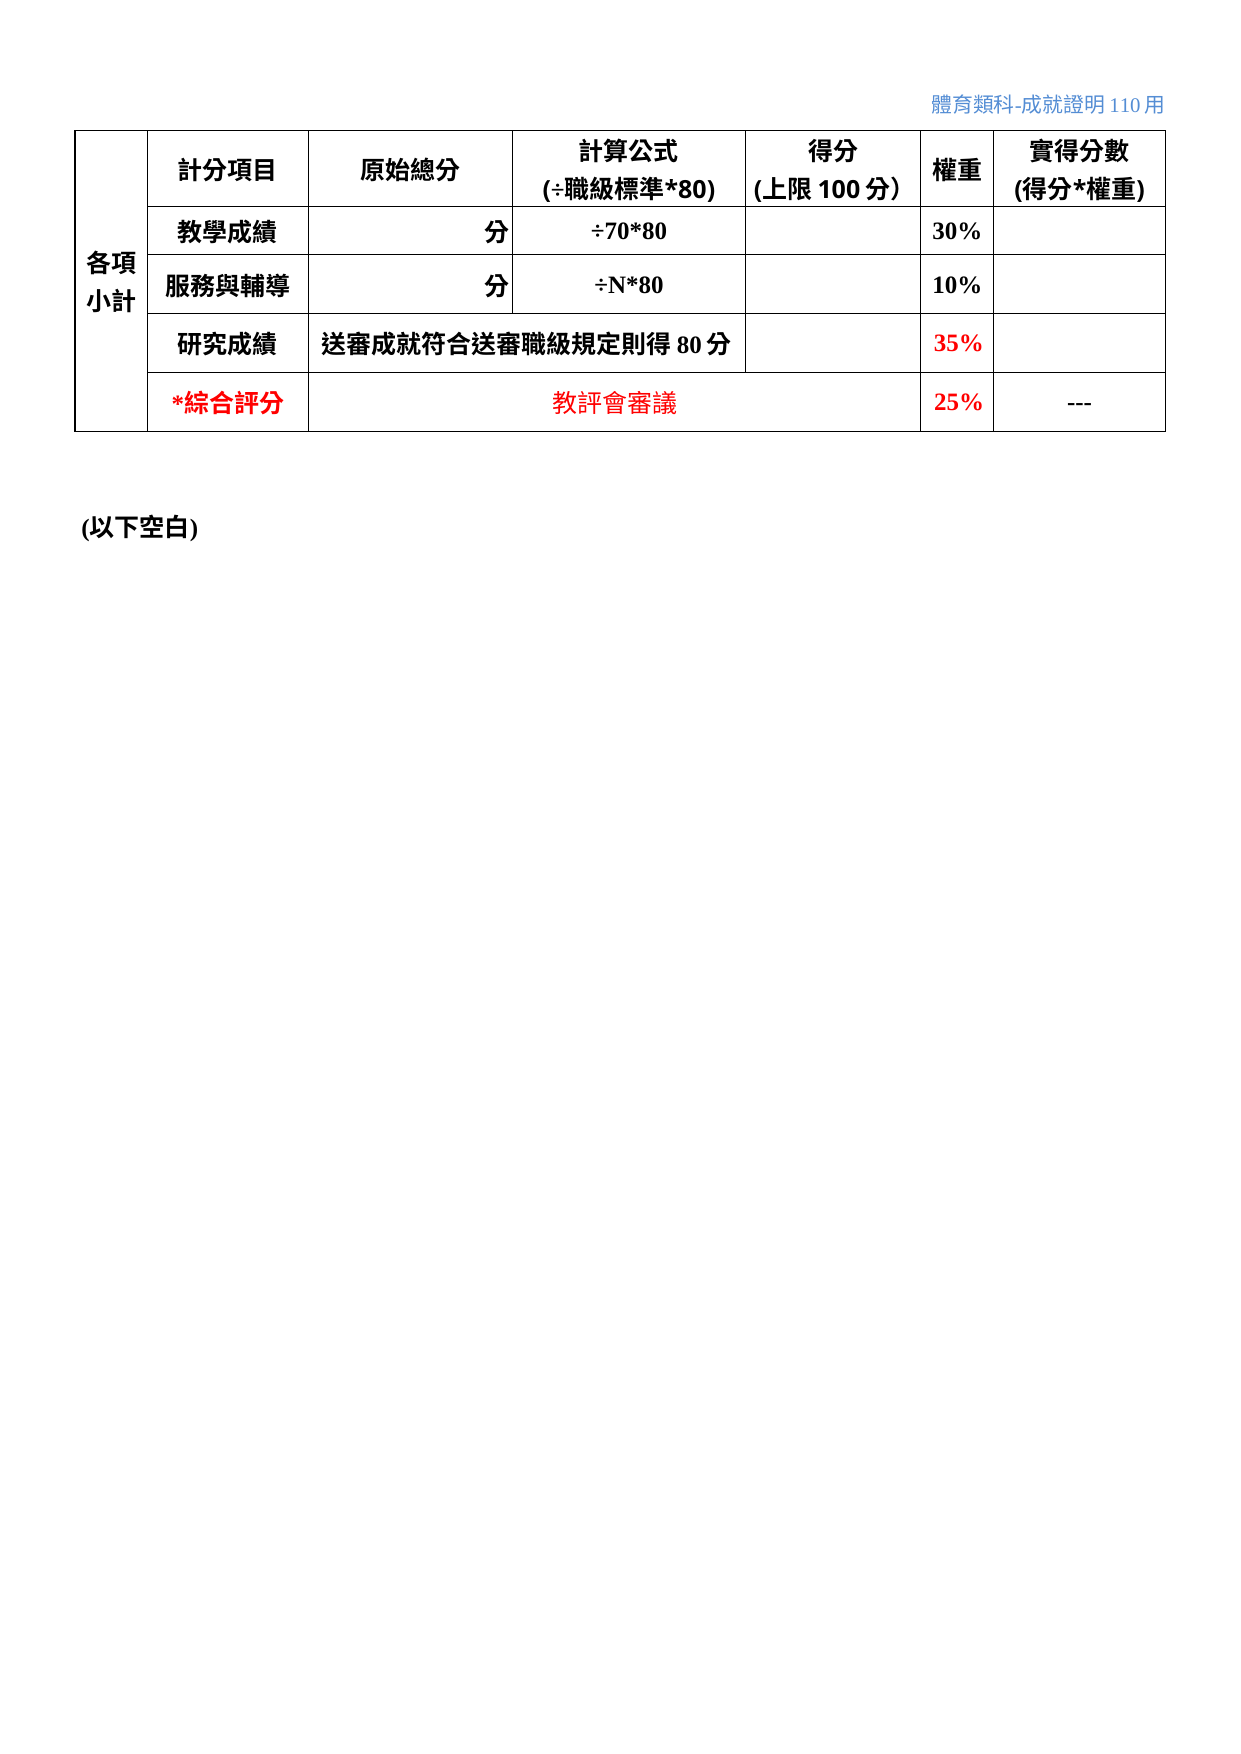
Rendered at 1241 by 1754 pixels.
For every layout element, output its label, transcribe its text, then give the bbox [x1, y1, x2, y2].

table_cell [746, 255, 920, 313]
table_cell 35% [921, 314, 993, 372]
table_cell 教評會審議 [309, 373, 920, 431]
table_cell 各項小計 [76, 131, 147, 431]
table_cell [994, 314, 1165, 372]
text (以下空白) [75, 507, 1165, 544]
table_cell ÷N*80 [513, 255, 745, 313]
table_cell 分 [309, 207, 512, 254]
table_cell ÷70*80 [513, 207, 745, 254]
table_cell 實得分數 (得分*權重) [994, 131, 1165, 206]
table_cell 教學成績 [148, 207, 308, 254]
table_cell [746, 207, 920, 254]
table_cell 10% [921, 255, 993, 313]
table_cell [994, 207, 1165, 254]
table_cell 25% [921, 373, 993, 431]
table_cell [746, 314, 920, 372]
table_cell 計算公式 (÷職級標準*80) [513, 131, 745, 206]
table_cell [994, 255, 1165, 313]
table_cell --- [994, 373, 1165, 431]
table_cell 送審成就符合送審職級規定則得80分 [309, 314, 745, 372]
table_cell 分 [309, 255, 512, 313]
table_cell *綜合評分 [148, 373, 308, 431]
table_cell 計分項目 [148, 131, 308, 206]
table_cell 研究成績 [148, 314, 308, 372]
table_cell 服務與輔導 [148, 255, 308, 313]
table_cell 得分 (上限100分） [746, 131, 920, 206]
table_cell 原始總分 [309, 131, 512, 206]
table_cell 30% [921, 207, 993, 254]
table_cell 權重 [921, 131, 993, 206]
